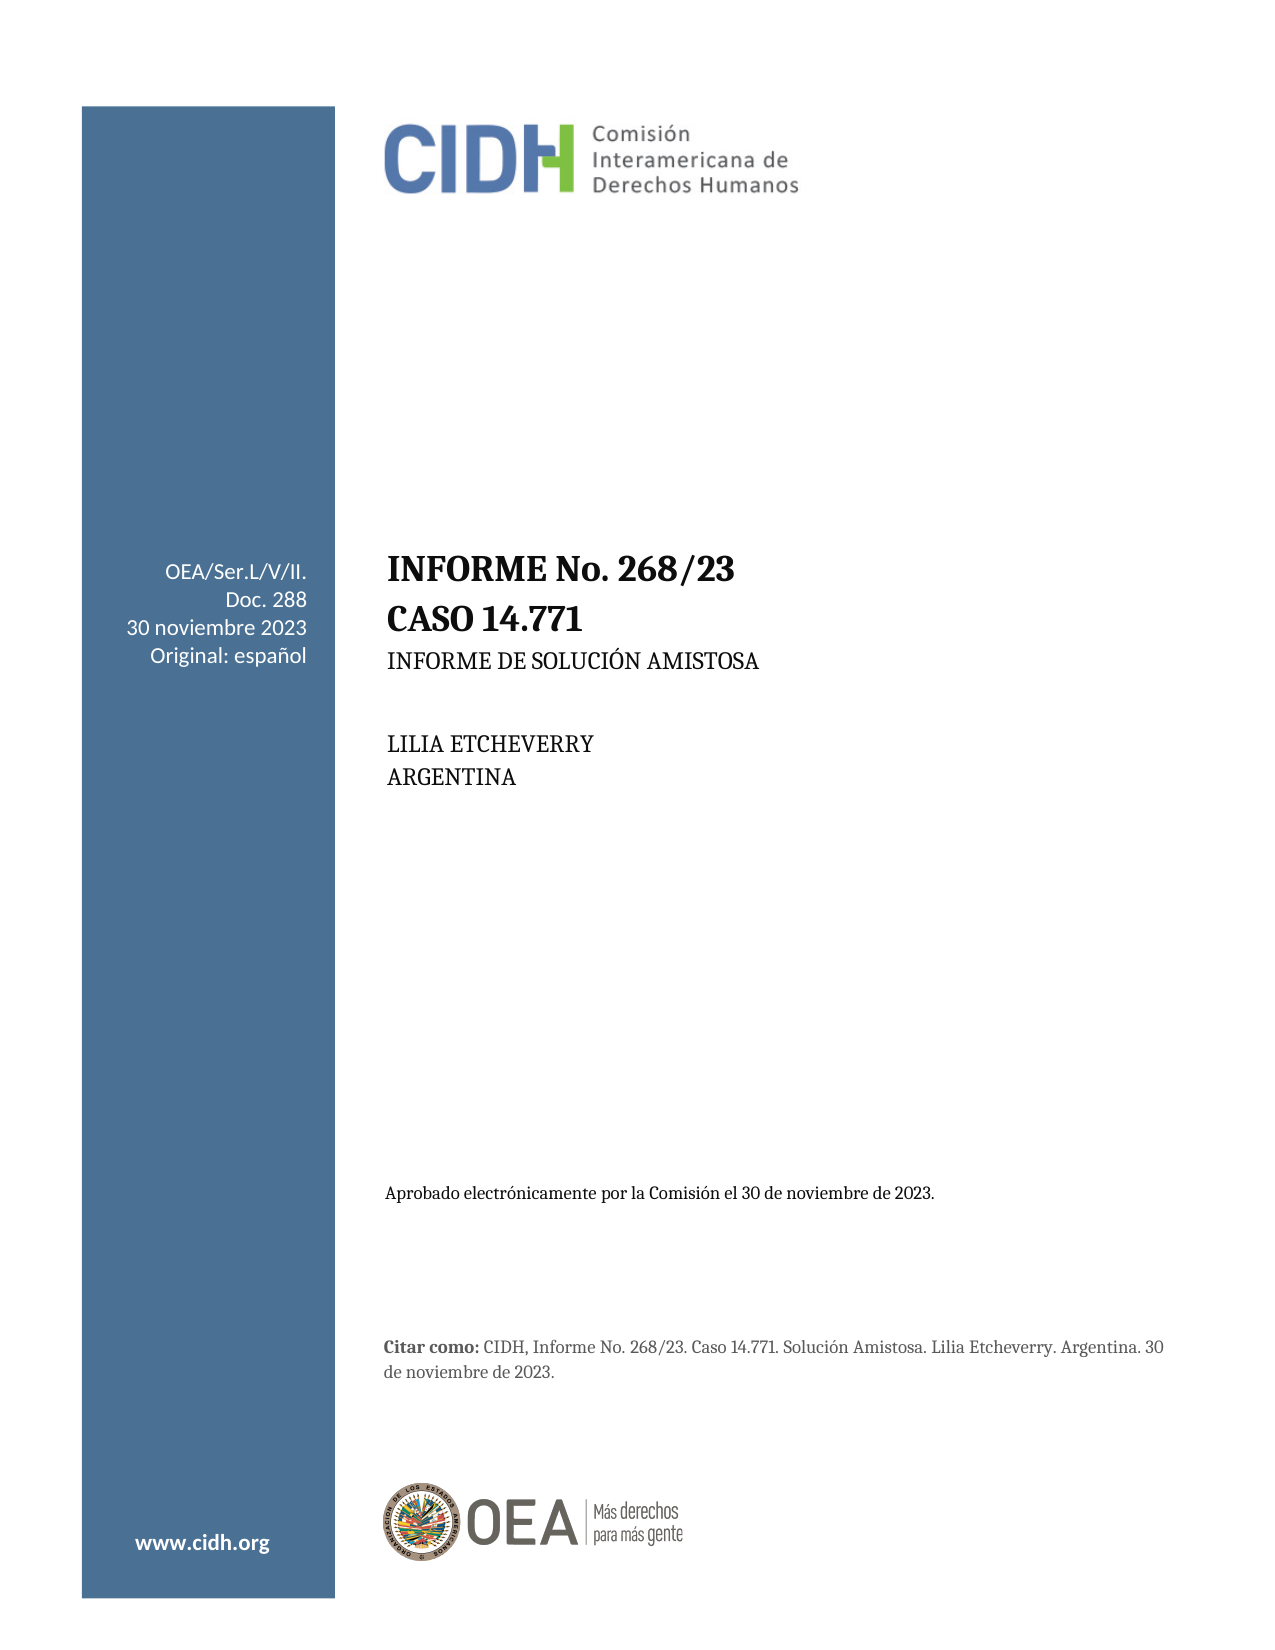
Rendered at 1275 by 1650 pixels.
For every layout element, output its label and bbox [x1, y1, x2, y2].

picture [375, 116, 810, 200]
picture [383, 1483, 683, 1561]
